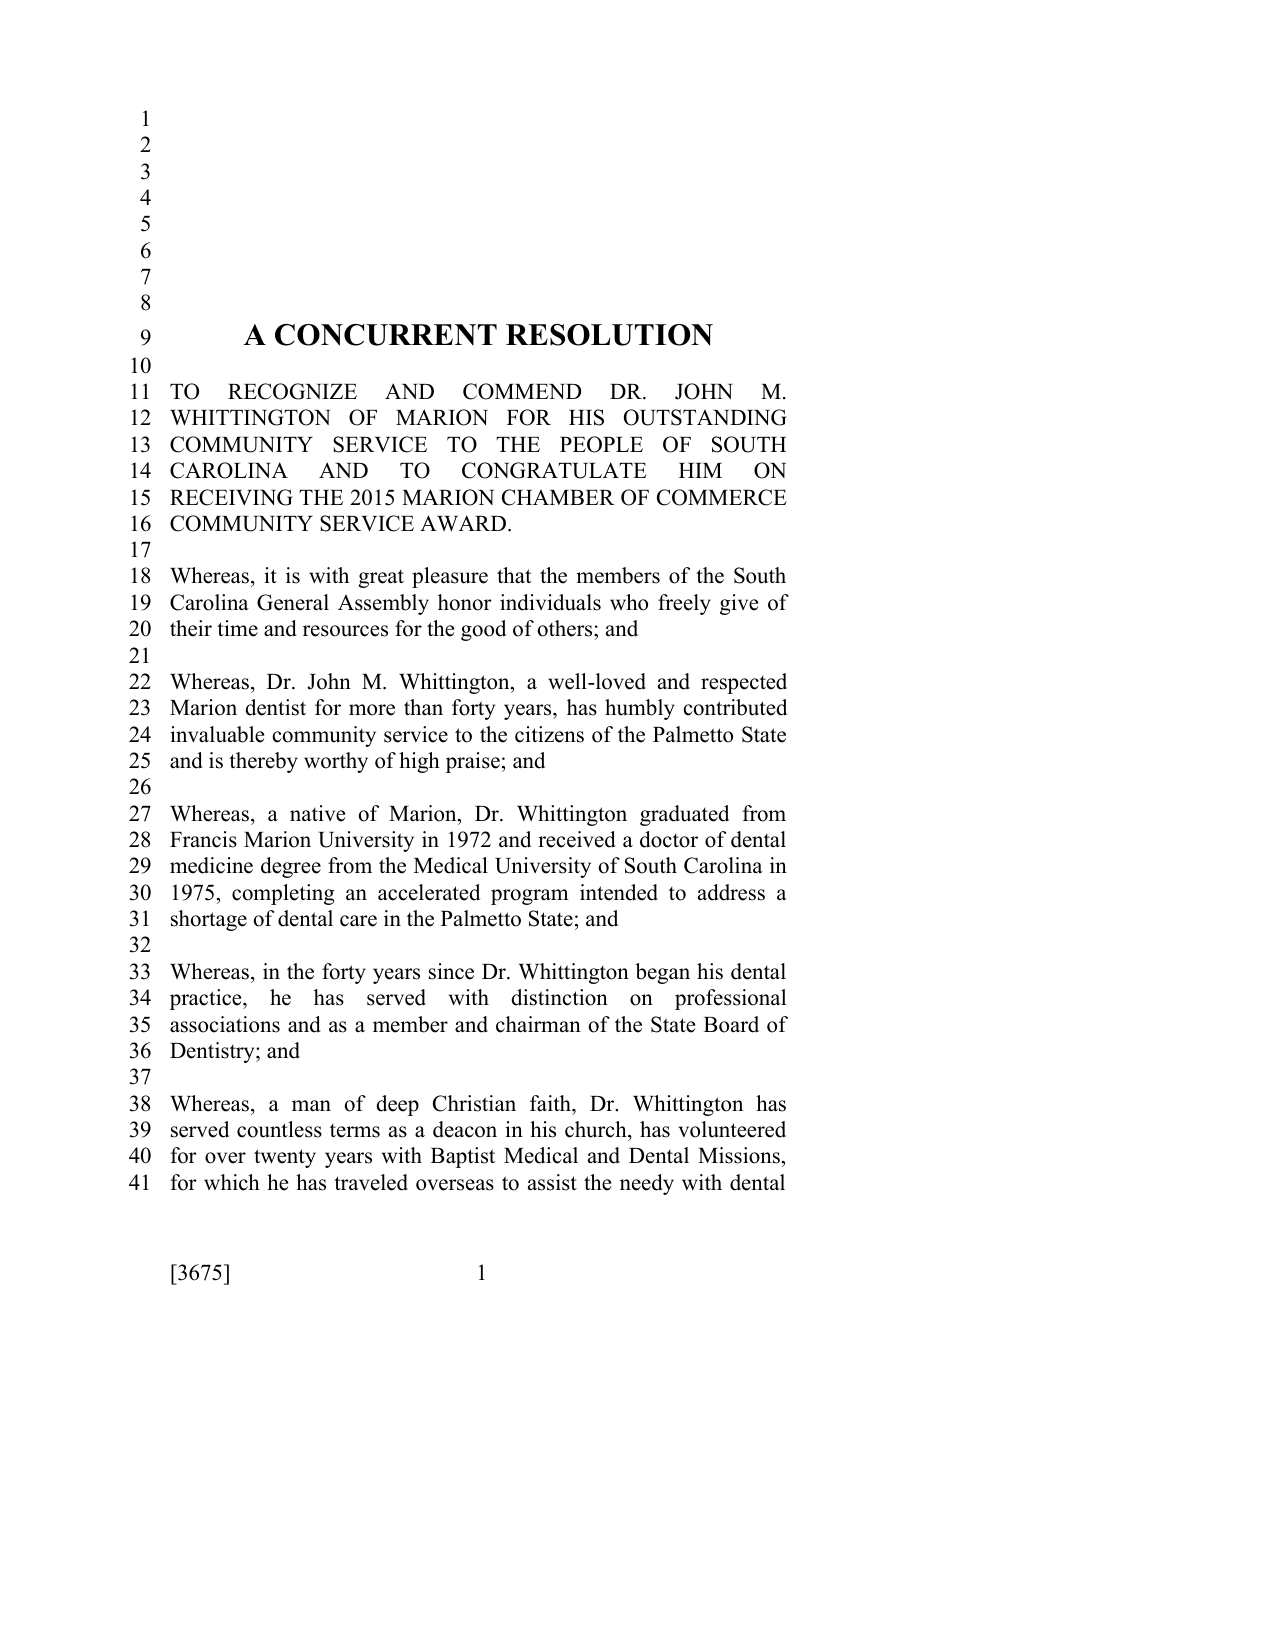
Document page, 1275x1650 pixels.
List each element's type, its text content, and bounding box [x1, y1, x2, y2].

text A CONCURRENT RESOLUTION [169, 316, 787, 352]
text Whereas, a native of Marion, Dr. Whittington graduated from Francis Marion University in 1972 and received a doctor of dental medicine degree from the Medical University of South Carolina in 1975, completing an accelerated program intended to address a shortage of dental care in the Palmetto State; and [169, 800, 787, 932]
text Whereas, it is with great pleasure that the members of the South Carolina General Assembly honor individuals who freely give of their time and resources for the good of others; and [169, 563, 787, 642]
text Whereas, in the forty years since Dr. Whittington began his dental practice, he has served with distinction on professional associations and as a member and chairman of the State Board of Dentistry; and [169, 958, 787, 1063]
text Whereas, Dr. John M. Whittington, a well-loved and respected Marion dentist for more than forty years, has humbly contributed invaluable community service to the citizens of the Palmetto State and is thereby worthy of high praise; and [169, 668, 787, 773]
text TO RECOGNIZE AND COMMEND DR. JOHN M. WHITTINGTON OF MARION FOR HIS OUTSTANDING COMMUNITY SERVICE TO THE PEOPLE OF SOUTH CAROLINA AND TO CONGRATULATE HIM ON RECEIVING THE 2015 MARION CHAMBER OF COMMERCE COMMUNITY SERVICE AWARD. [169, 378, 787, 536]
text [169, 1090, 787, 1195]
